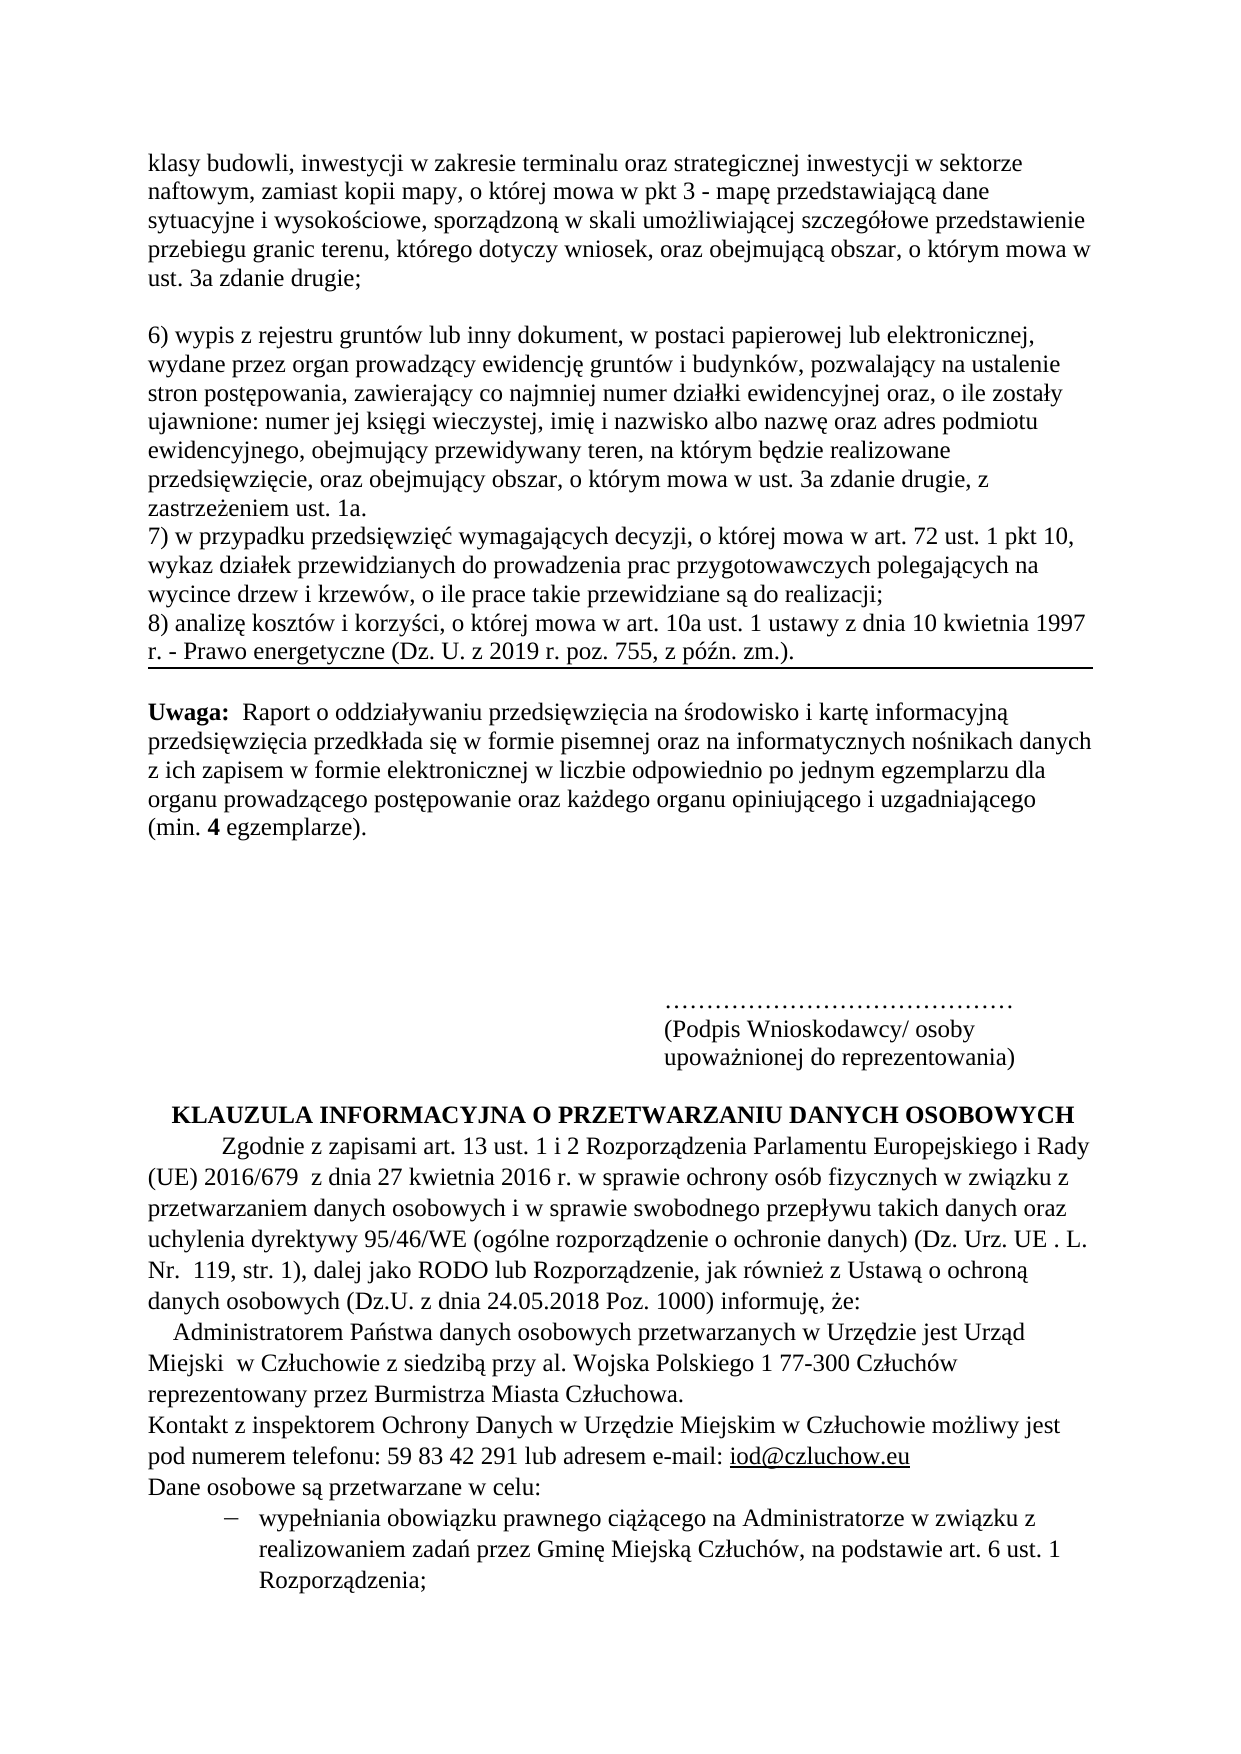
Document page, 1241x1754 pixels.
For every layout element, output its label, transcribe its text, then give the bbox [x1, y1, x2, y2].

text 6) wypis z rejestru gruntów lub inny dokument, w postaci papierowej lub elektronicznej, wydane przez organ prowadzący ewidencję gruntów i budynków, pozwalający na ustalenie stron postępowania, zawierający co najmniej numer działki ewidencyjnej oraz, o ile zostały ujawnione: numer jej księgi wieczystej, imię i nazwisko albo nazwę oraz adres podmiotu ewidencyjnego, obejmujący przewidywany teren, na którym będzie realizowane przedsięwzięcie, oraz obejmujący obszar, o którym mowa w ust. 3a zdanie drugie, z zastrzeżeniem ust. 1a. [148, 320, 1093, 521]
text 7) w przypadku przedsięwzięć wymagających decyzji, o której mowa w art. 72 ust. 1 pkt 10, wykaz działek przewidzianych do prowadzenia prac przygotowawczych polegających na wycince drzew i krzewów, o ile prace takie przewidziane są do realizacji; [148, 521, 1093, 608]
text (Podpis Wnioskodawcy/ osoby upoważnionej do reprezentowania) [148, 1014, 1093, 1071]
text …………………………………… [148, 985, 1093, 1014]
text KLAUZULA INFORMACYJNA O PRZETWARZANIU DANYCH OSOBOWYCH [148, 1100, 1098, 1129]
text 8) analizę kosztów i korzyści, o której mowa w art. 10a ust. 1 ustawy z dnia 10 kwietnia 1997 r. - Prawo energetyczne (Dz. U. z 2019 r. poz. 755, z późn. zm.). [148, 608, 1093, 667]
text Administratorem Państwa danych osobowych przetwarzanych w Urzędzie jest Urząd Miejski w Człuchowie z siedzibą przy al. Wojska Polskiego 1 77-300 Człuchów reprezentowany przez Burmistrza Miasta Człuchowa. [148, 1317, 1098, 1408]
text Dane osobowe są przetwarzane w celu: [148, 1472, 1098, 1501]
text Uwaga: Raport o oddziaływaniu przedsięwzięcia na środowisko i kartę informacyjną przedsięwzięcia przedkłada się w formie pisemnej oraz na informatycznych nośnikach danych z ich zapisem w formie elektronicznej w liczbie odpowiednio po jednym egzemplarzu dla organu prowadzącego postępowanie oraz każdego organu opiniującego i uzgadniającego (min. 4 egzemplarze). [148, 697, 1093, 841]
list wypełniania obowiązku prawnego ciążącego na Administratorze w związku z realizowaniem zadań przez Gminę Miejską Człuchów, na podstawie art. 6 ust. 1 Rozporządzenia; [221, 1503, 1098, 1594]
text Zgodnie z zapisami art. 13 ust. 1 i 2 Rozporządzenia Parlamentu Europejskiego i Rady (UE) 2016/679 z dnia 27 kwietnia 2016 r. w sprawie ochrony osób fizycznych w związku z przetwarzaniem danych osobowych i w sprawie swobodnego przepływu takich danych oraz uchylenia dyrektywy 95/46/WE (ogólne rozporządzenie o ochronie danych) (Dz. Urz. UE . L. Nr. 119, str. 1), dalej jako RODO lub Rozporządzenie, jak również z Ustawą o ochroną danych osobowych (Dz.U. z dnia 24.05.2018 Poz. 1000) informuję, że: [148, 1131, 1098, 1315]
text Kontakt z inspektorem Ochrony Danych w Urzędzie Miejskim w Człuchowie możliwy jest pod numerem telefonu: 59 83 42 291 lub adresem e-mail: iod@czluchow.eu [148, 1410, 1098, 1470]
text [148, 148, 1093, 291]
